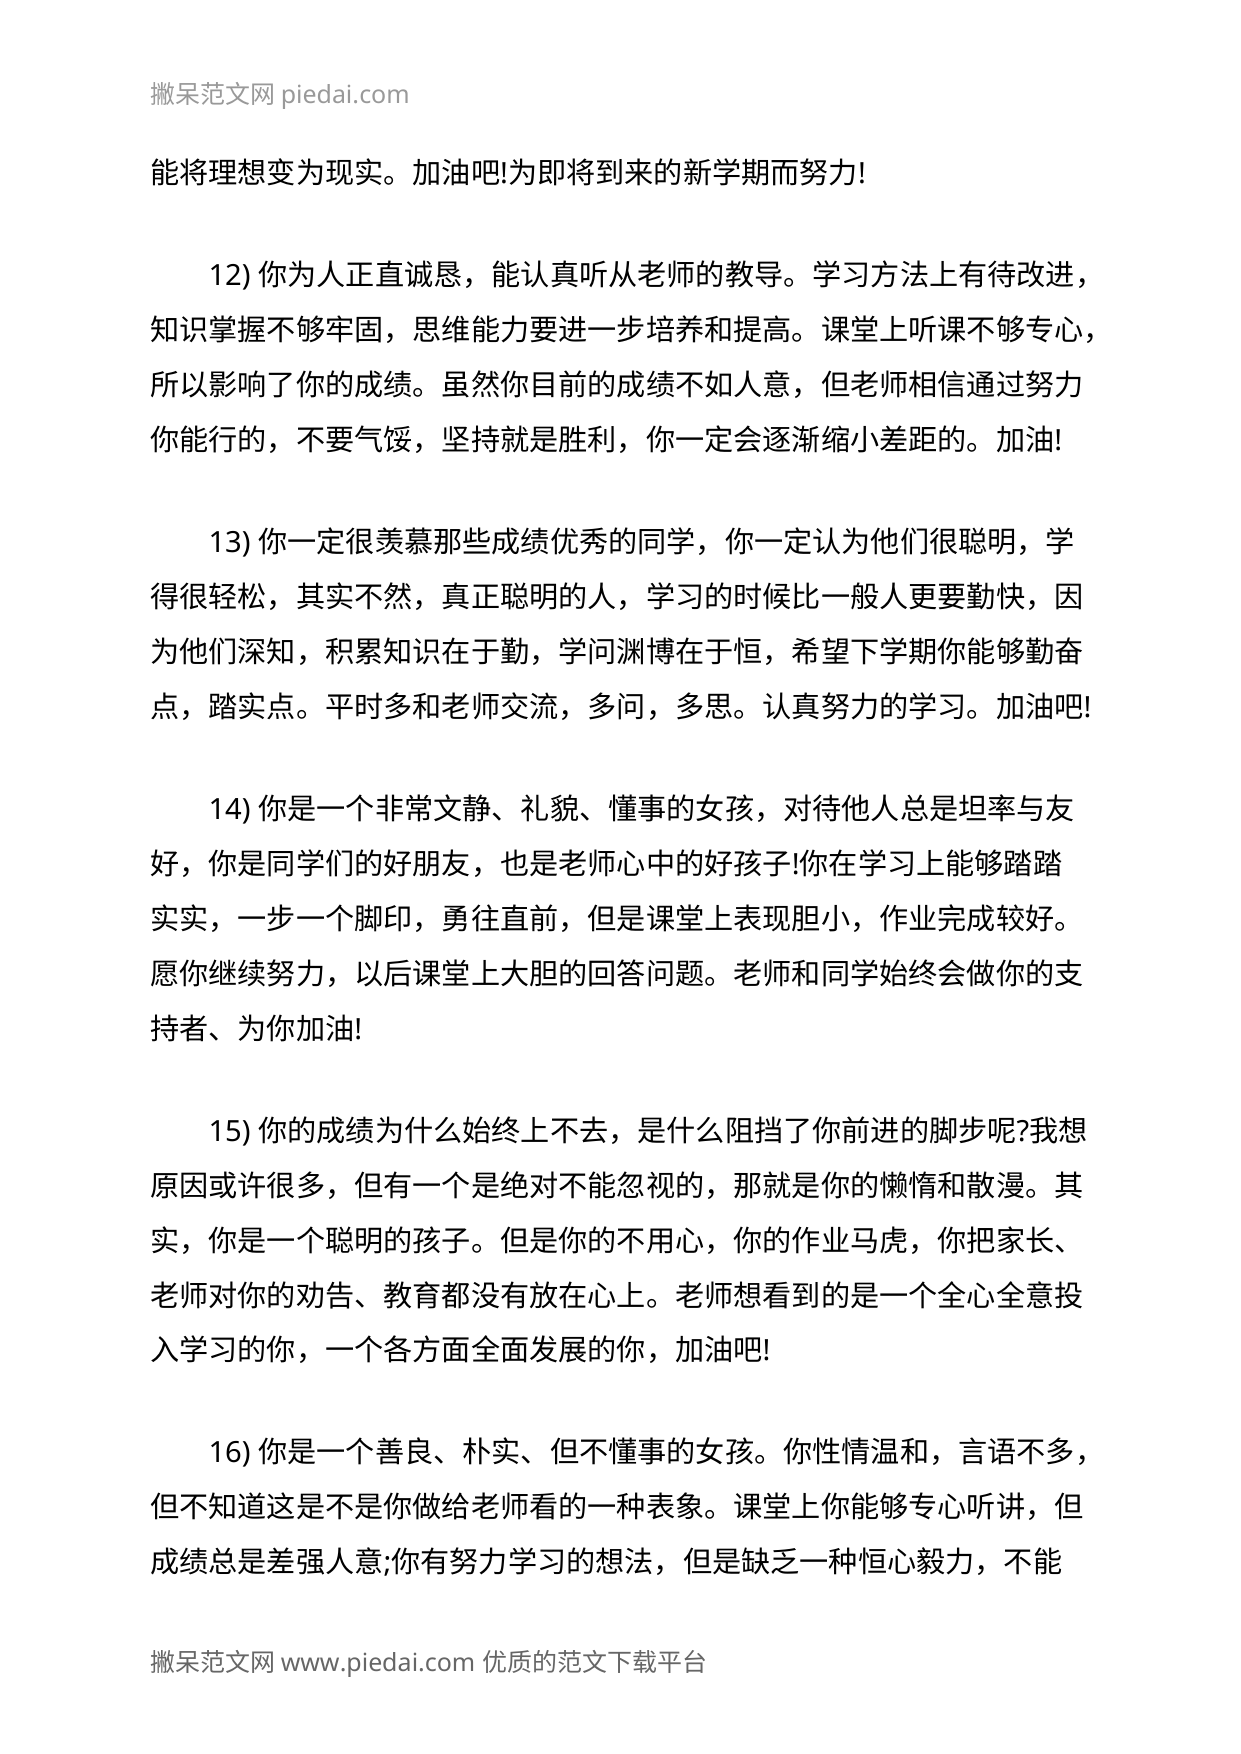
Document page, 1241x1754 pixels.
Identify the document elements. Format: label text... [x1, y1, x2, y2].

text 13) 你一定很羡慕那些成绩优秀的同学，你一定认为他们很聪明，学得很轻松，其实不然，真正聪明的人，学习的时候比一般人更要勤快，因为他们深知，积累知识在于勤，学问渊博在于恒，希望下学期你能够勤奋点，踏实点。平时多和老师交流，多问，多思。认真努力的学习。加油吧! [150, 519, 1090, 726]
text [150, 150, 1090, 192]
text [150, 1429, 1090, 1581]
text 15) 你的成绩为什么始终上不去，是什么阻挡了你前进的脚步呢?我想原因或许很多，但有一个是绝对不能忽视的，那就是你的懒惰和散漫。其实，你是一个聪明的孩子。但是你的不用心，你的作业马虎，你把家长、老师对你的劝告、教育都没有放在心上。老师想看到的是一个全心全意投入学习的你，一个各方面全面发展的你，加油吧! [150, 1107, 1090, 1369]
text 12) 你为人正直诚恳，能认真听从老师的教导。学习方法上有待改进，知识掌握不够牢固，思维能力要进一步培养和提高。课堂上听课不够专心，所以影响了你的成绩。虽然你目前的成绩不如人意，但老师相信通过努力你能行的，不要气馁，坚持就是胜利，你一定会逐渐缩小差距的。加油! [150, 252, 1090, 459]
text 14) 你是一个非常文静、礼貌、懂事的女孩，对待他人总是坦率与友好，你是同学们的好朋友，也是老师心中的好孩子!你在学习上能够踏踏实实，一步一个脚印，勇往直前，但是课堂上表现胆小，作业完成较好。愿你继续努力，以后课堂上大胆的回答问题。老师和同学始终会做你的支持者、为你加油! [150, 786, 1090, 1048]
